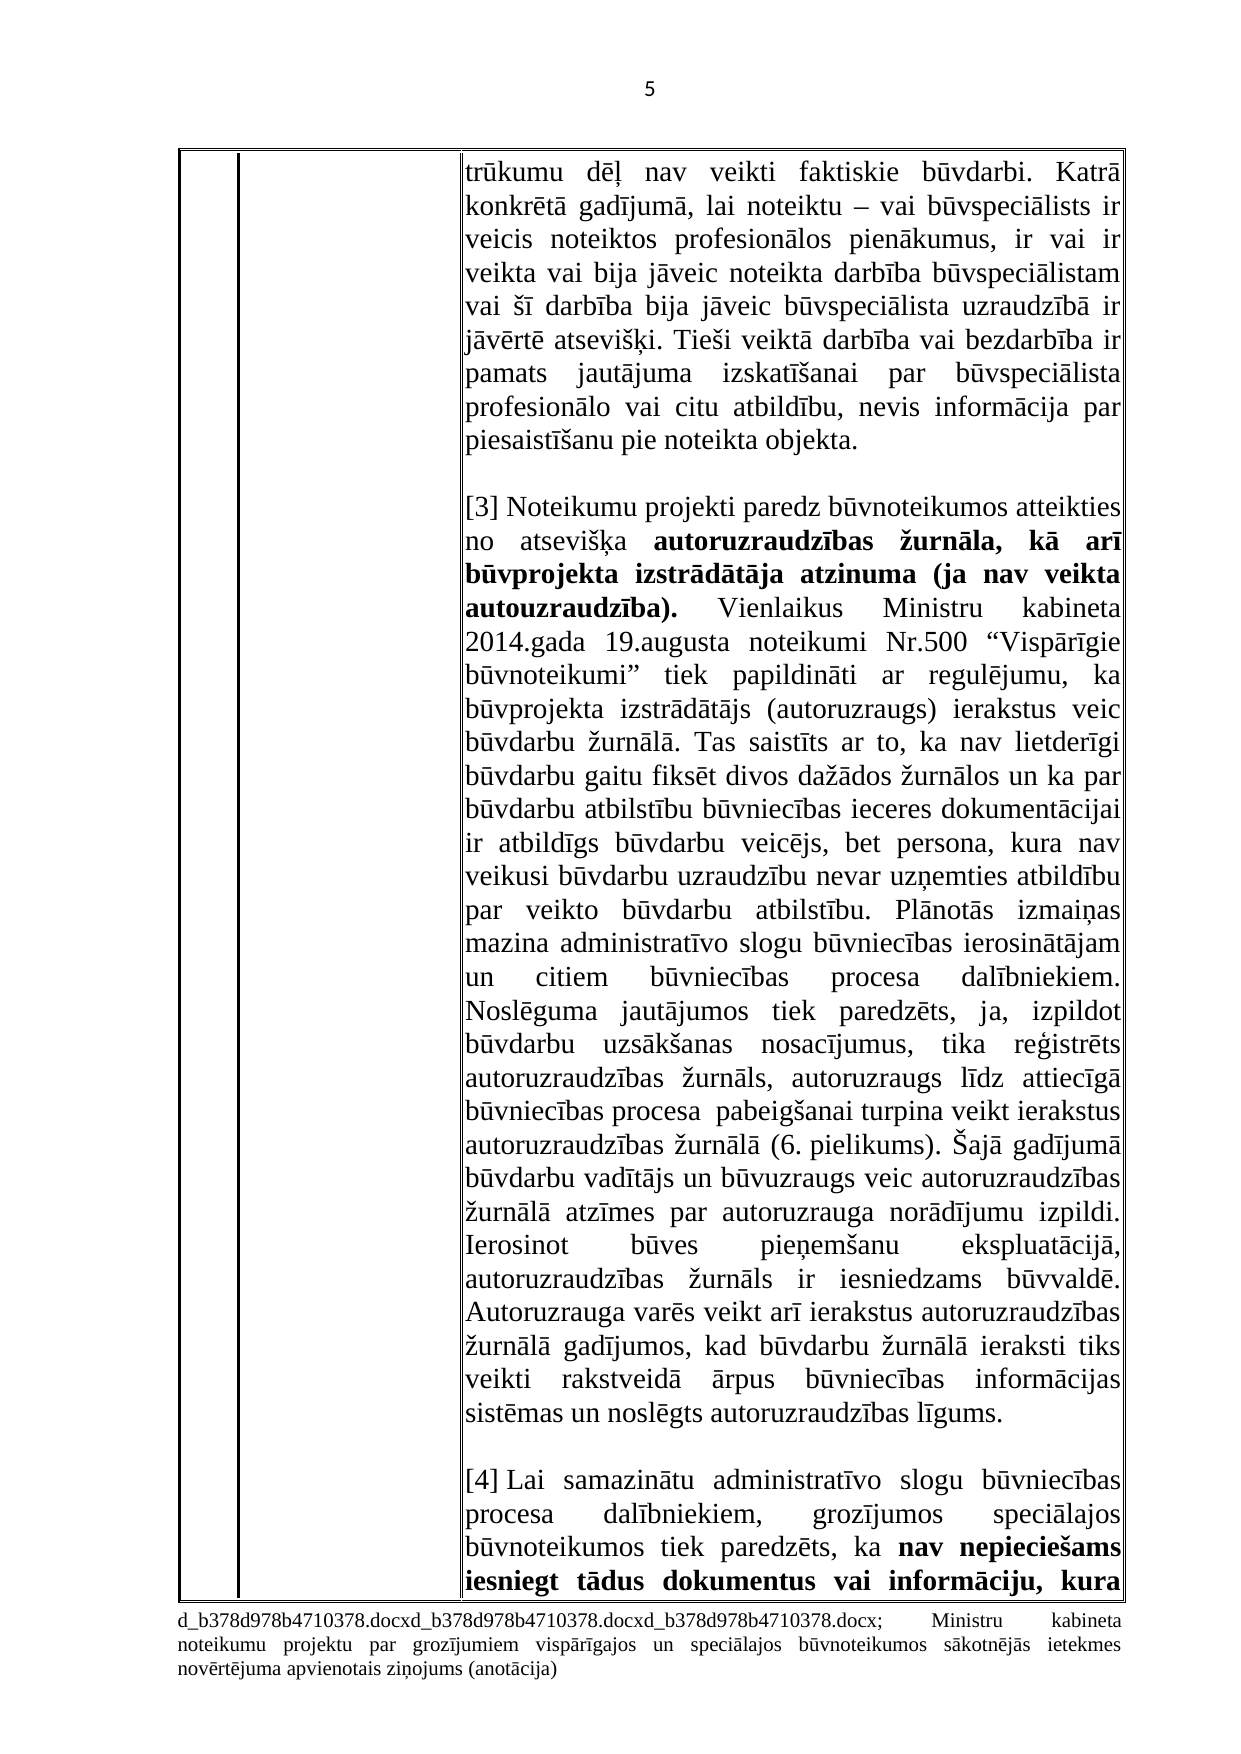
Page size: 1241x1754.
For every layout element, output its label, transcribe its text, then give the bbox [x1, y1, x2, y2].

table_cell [462, 151, 1123, 1599]
table_cell 2. [181, 151, 238, 1599]
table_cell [238, 151, 462, 1599]
